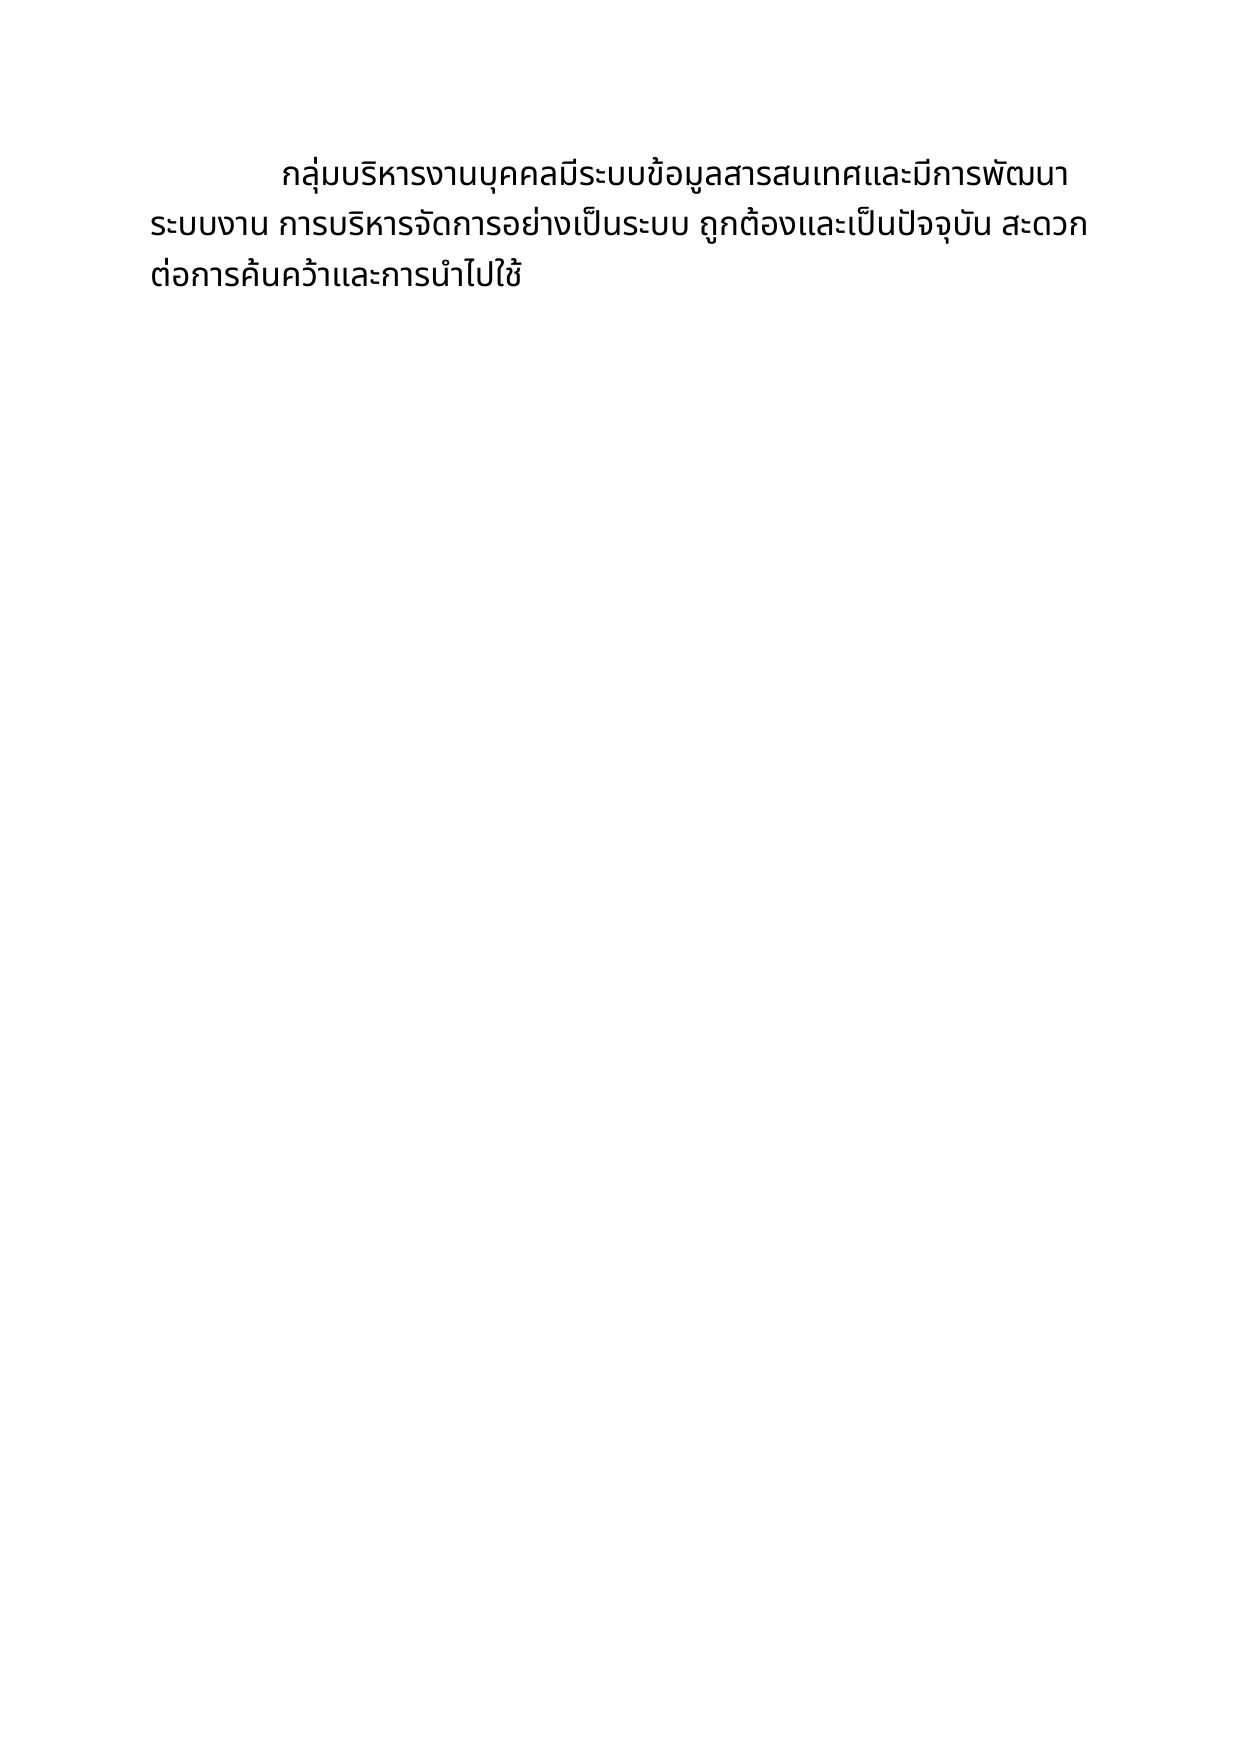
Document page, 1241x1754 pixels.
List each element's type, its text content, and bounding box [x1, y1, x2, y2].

text กลุ่มบริหารงานบุคคลมีระบบข้อมูลสารสนเทศและมีการพัฒนาระบบงาน การบริหารจัดการอย่างเป็นระบบ ถูกต้องและเป็นปัจจุบัน สะดวกต่อการค้นคว้าและการนำไปใช้ [150, 150, 1090, 301]
